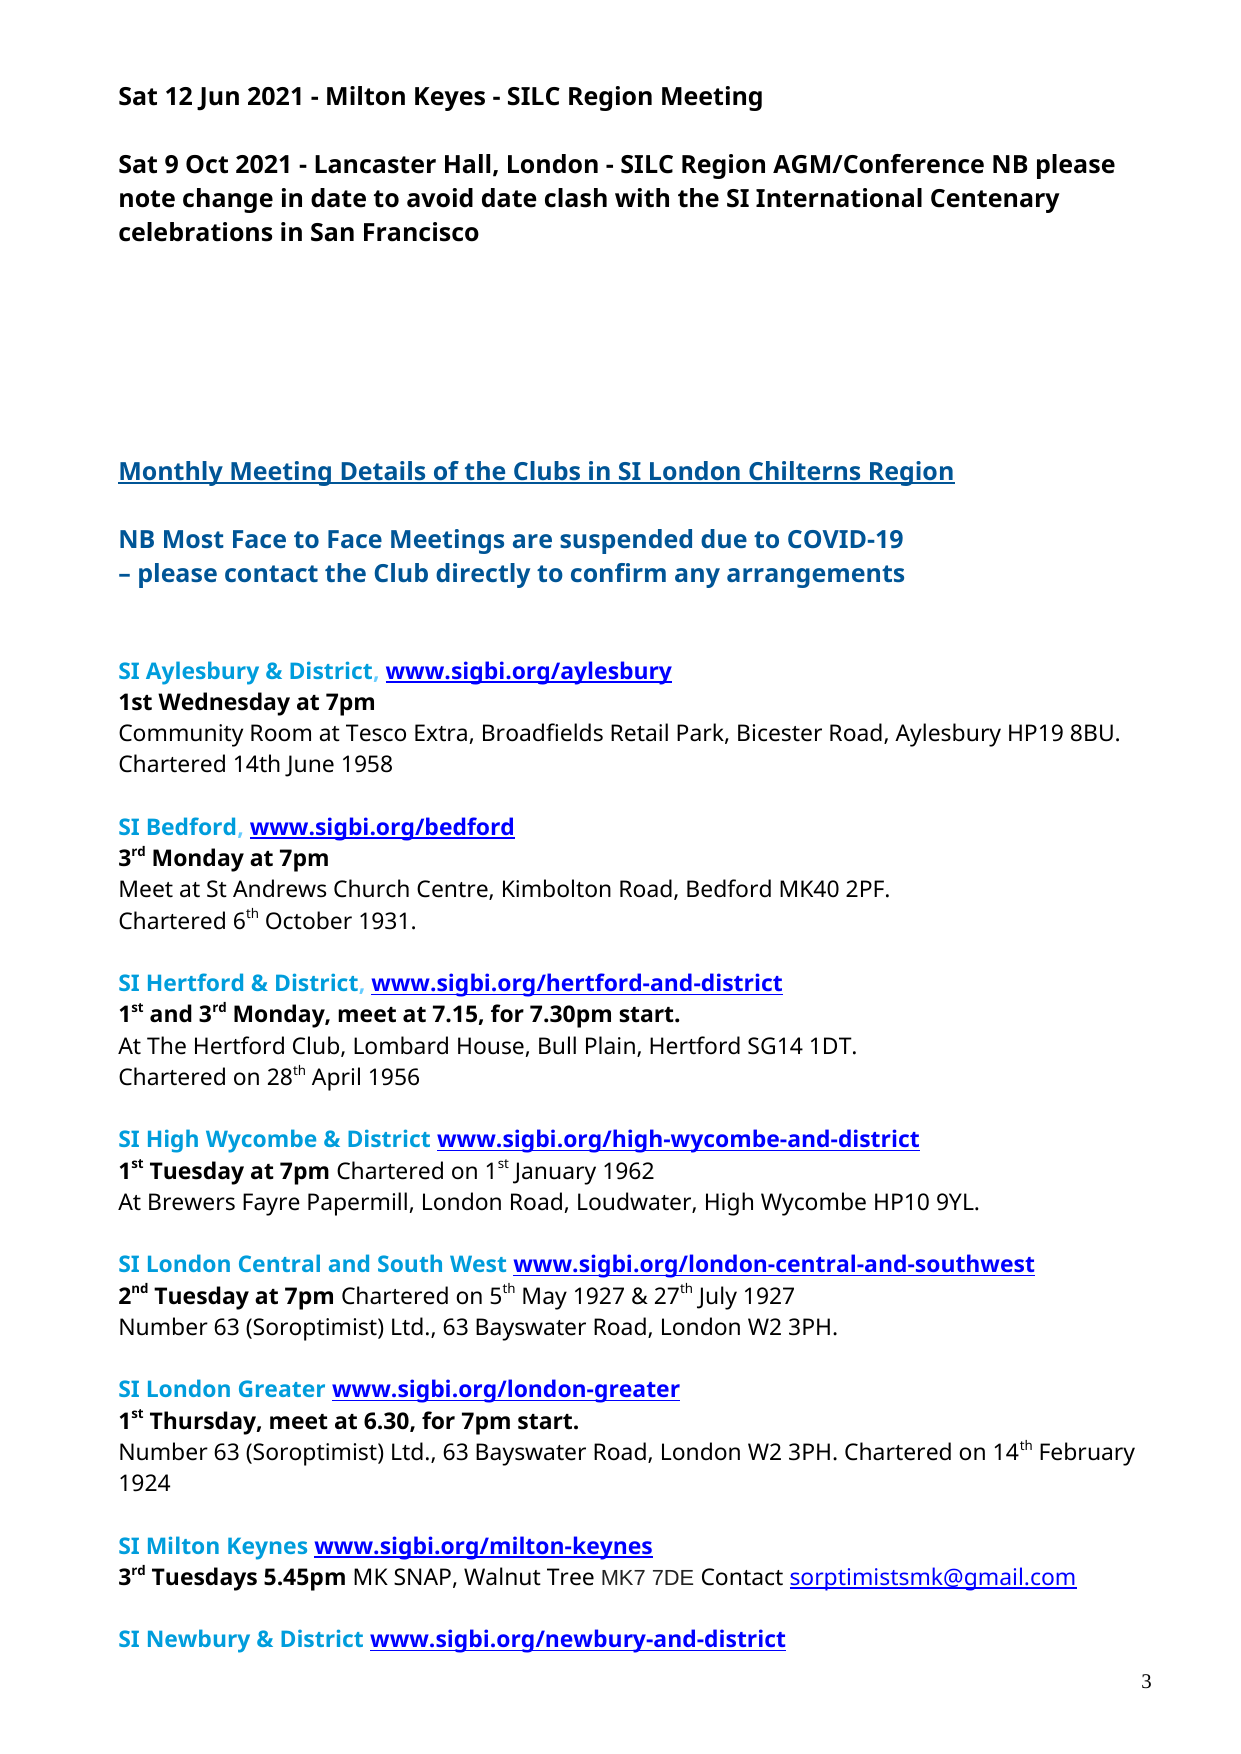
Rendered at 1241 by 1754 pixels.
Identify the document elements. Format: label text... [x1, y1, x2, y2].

text SI London Greater www.sigbi.org/london-greater [118, 1373, 1152, 1405]
text SI Bedford, www.sigbi.org/bedford [118, 811, 1152, 842]
text 1st Wednesday at 7pm [118, 686, 1152, 717]
text SI High Wycombe & District www.sigbi.org/high-wycombe-and-district [118, 1123, 1152, 1155]
text Chartered 6th October 1931. [118, 905, 1152, 936]
text 1st Tuesday at 7pm Chartered on 1st January 1962 [118, 1155, 1152, 1186]
text Community Room at Tesco Extra, Broadfields Retail Park, Bicester Road, Aylesbury HP19 8BU. [118, 717, 1152, 748]
text SI Aylesbury & District, www.sigbi.org/aylesbury [118, 655, 1152, 686]
text At Brewers Fayre Papermill, London Road, Loudwater, High Wycombe HP10 9YL. [118, 1186, 1152, 1217]
text 2nd Tuesday at 7pm Chartered on 5th May 1927 & 27th July 1927 [118, 1280, 1152, 1311]
text 3rd Monday at 7pm [118, 842, 1152, 873]
text SI Hertford & District, www.sigbi.org/hertford-and-district [118, 967, 1152, 998]
text Monthly Meeting Details of the Clubs in SI London Chilterns Region [118, 453, 1152, 487]
text – please contact the Club directly to confirm any arrangements [118, 555, 1152, 589]
text At The Hertford Club, Lombard House, Bull Plain, Hertford SG14 1DT. [118, 1030, 1152, 1061]
text Sat 12 Jun 2021 - Milton Keyes - SILC Region Meeting [118, 78, 1152, 112]
text 1st and 3rd Monday, meet at 7.15, for 7.30pm start. [118, 998, 1152, 1030]
text NB Most Face to Face Meetings are suspended due to COVID-19 [118, 521, 1152, 555]
text Number 63 (Soroptimist) Ltd., 63 Bayswater Road, London W2 3PH. [118, 1311, 1152, 1342]
text Number 63 (Soroptimist) Ltd., 63 Bayswater Road, London W2 3PH. Chartered on 14th February 1924 [118, 1436, 1152, 1498]
text SI Newbury & District www.sigbi.org/newbury-and-district [118, 1623, 1152, 1655]
text Meet at St Andrews Church Centre, Kimbolton Road, Bedford MK40 2PF. [118, 873, 1152, 905]
text SI Milton Keynes www.sigbi.org/milton-keynes [118, 1530, 1152, 1561]
text Sat 9 Oct 2021 - Lancaster Hall, London - SILC Region AGM/Conference NB please note change in date to avoid date clash with the SI International Centenary celebrations in San Francisco [118, 147, 1152, 249]
text SI London Central and South West www.sigbi.org/london-central-and-southwest [118, 1248, 1152, 1280]
text 3rd Tuesdays 5.45pm MK SNAP, Walnut Tree MK7 7DE Contact sorptimistsmk@gmail.com [118, 1561, 1152, 1592]
text 1st Thursday, meet at 6.30, for 7pm start. [118, 1405, 1152, 1436]
text Chartered on 28th April 1956 [118, 1061, 1152, 1092]
text Chartered 14th June 1958 [118, 748, 1152, 780]
